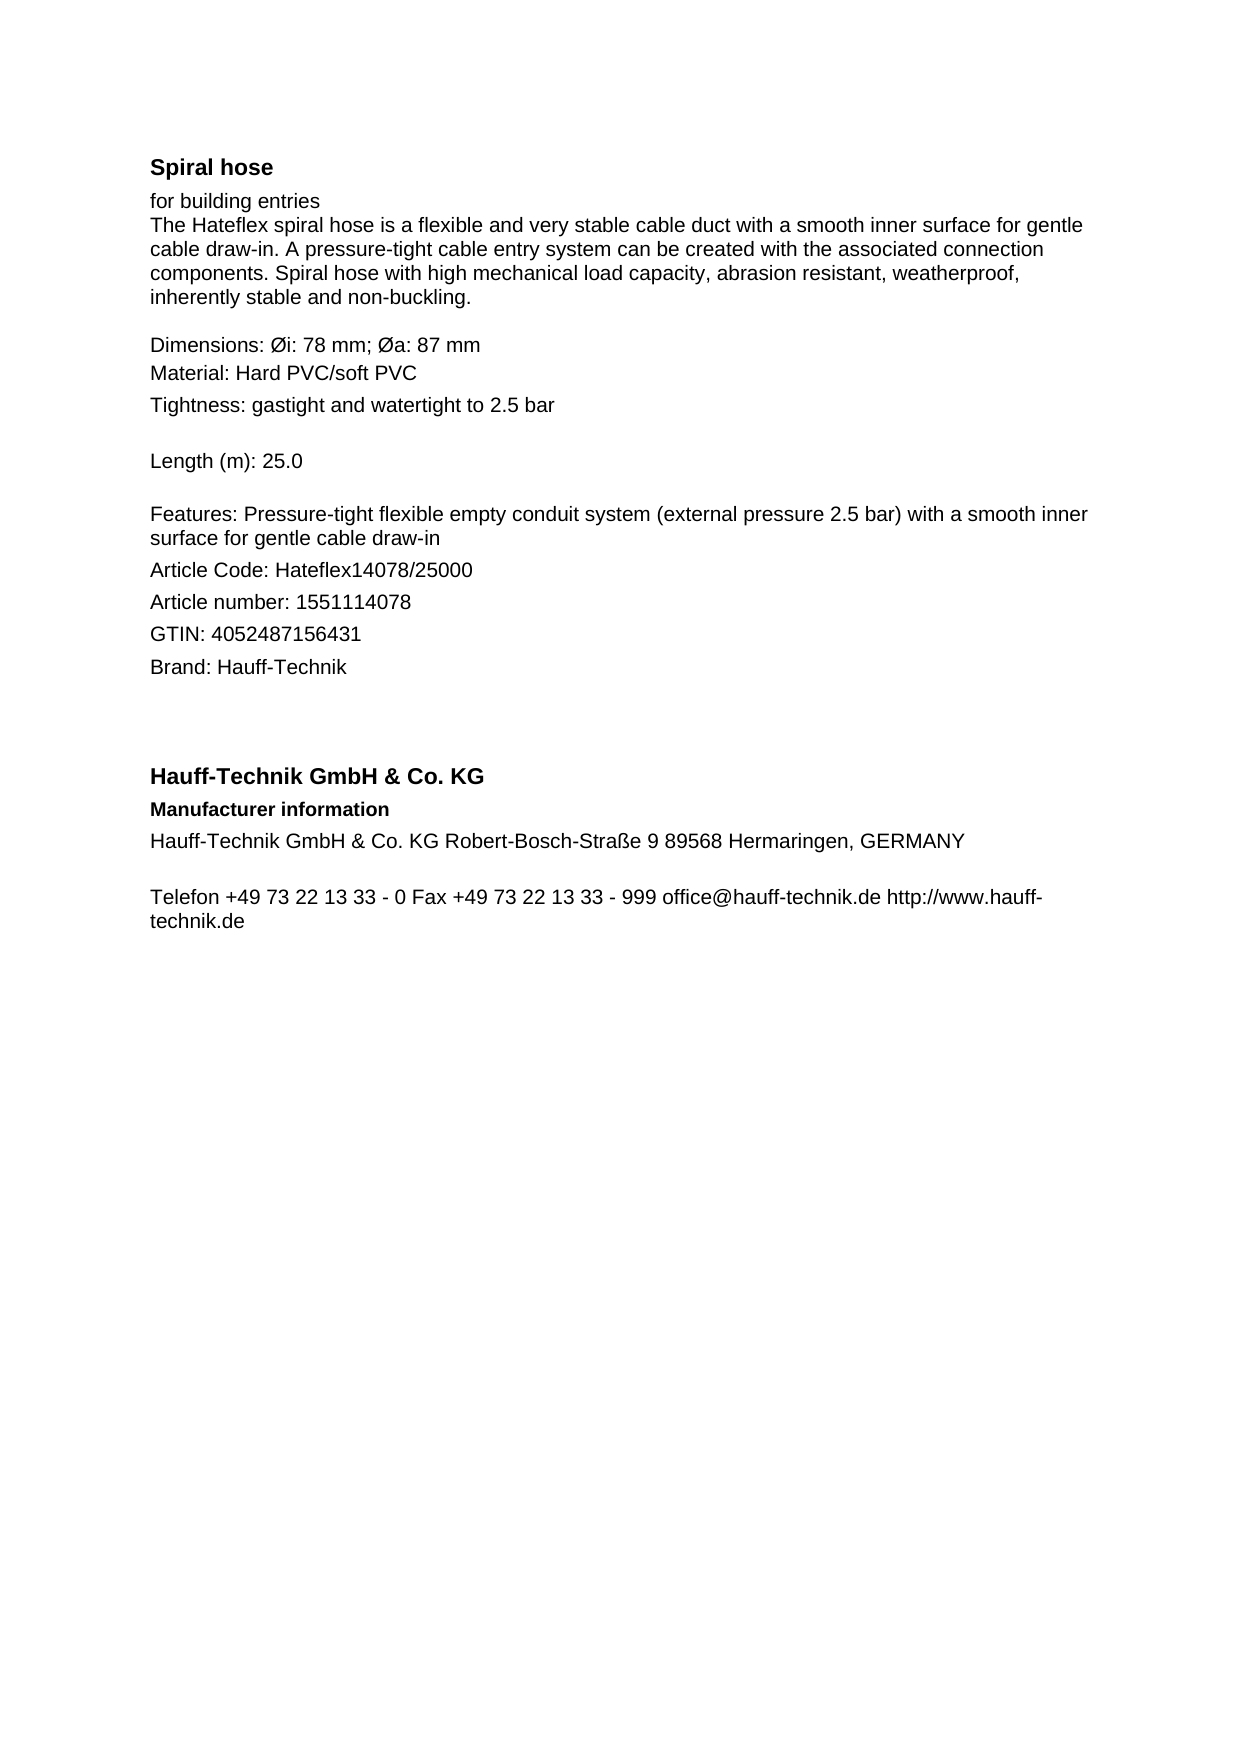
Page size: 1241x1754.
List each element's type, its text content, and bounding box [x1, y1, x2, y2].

text Features: Pressure-tight flexible empty conduit system (external pressure 2.5 bar) with a smooth inner surface for gentle cable draw-in [150, 501, 1090, 549]
text Material: Hard PVC/soft PVC [150, 361, 1090, 385]
text Tightness: gastight and watertight to 2.5 bar [150, 393, 1090, 417]
text Length (m): 25.0 [150, 449, 1090, 473]
text GTIN: 4052487156431 [150, 622, 1090, 646]
text The Hateflex spiral hose is a flexible and very stable cable duct with a smooth inner surface for gentle cable draw-in. A pressure-tight cable entry system can be created with the associated connection components. Spiral hose with high mechanical load capacity, abrasion resistant, weatherproof, inherently stable and non-buckling. [150, 213, 1090, 309]
text Telefon +49 73 22 13 33 - 0 Fax +49 73 22 13 33 - 999 office@hauff-technik.de http://www.hauff-technik.de [150, 885, 1090, 933]
text Spiral hose [150, 154, 1090, 181]
text Manufacturer information [150, 797, 1090, 820]
text Hauff-Technik GmbH & Co. KG [150, 763, 1090, 789]
text Dimensions: Øi: 78 mm; Øa: 87 mm [150, 333, 1090, 357]
text Article number: 1551114078 [150, 590, 1090, 614]
text for building entries [150, 189, 1090, 213]
text Hauff-Technik GmbH & Co. KG Robert-Bosch-Straße 9 89568 Hermaringen, GERMANY [150, 828, 1090, 852]
text Article Code: Hateflex14078/25000 [150, 558, 1090, 582]
text Brand: Hauff-Technik [150, 654, 1090, 678]
